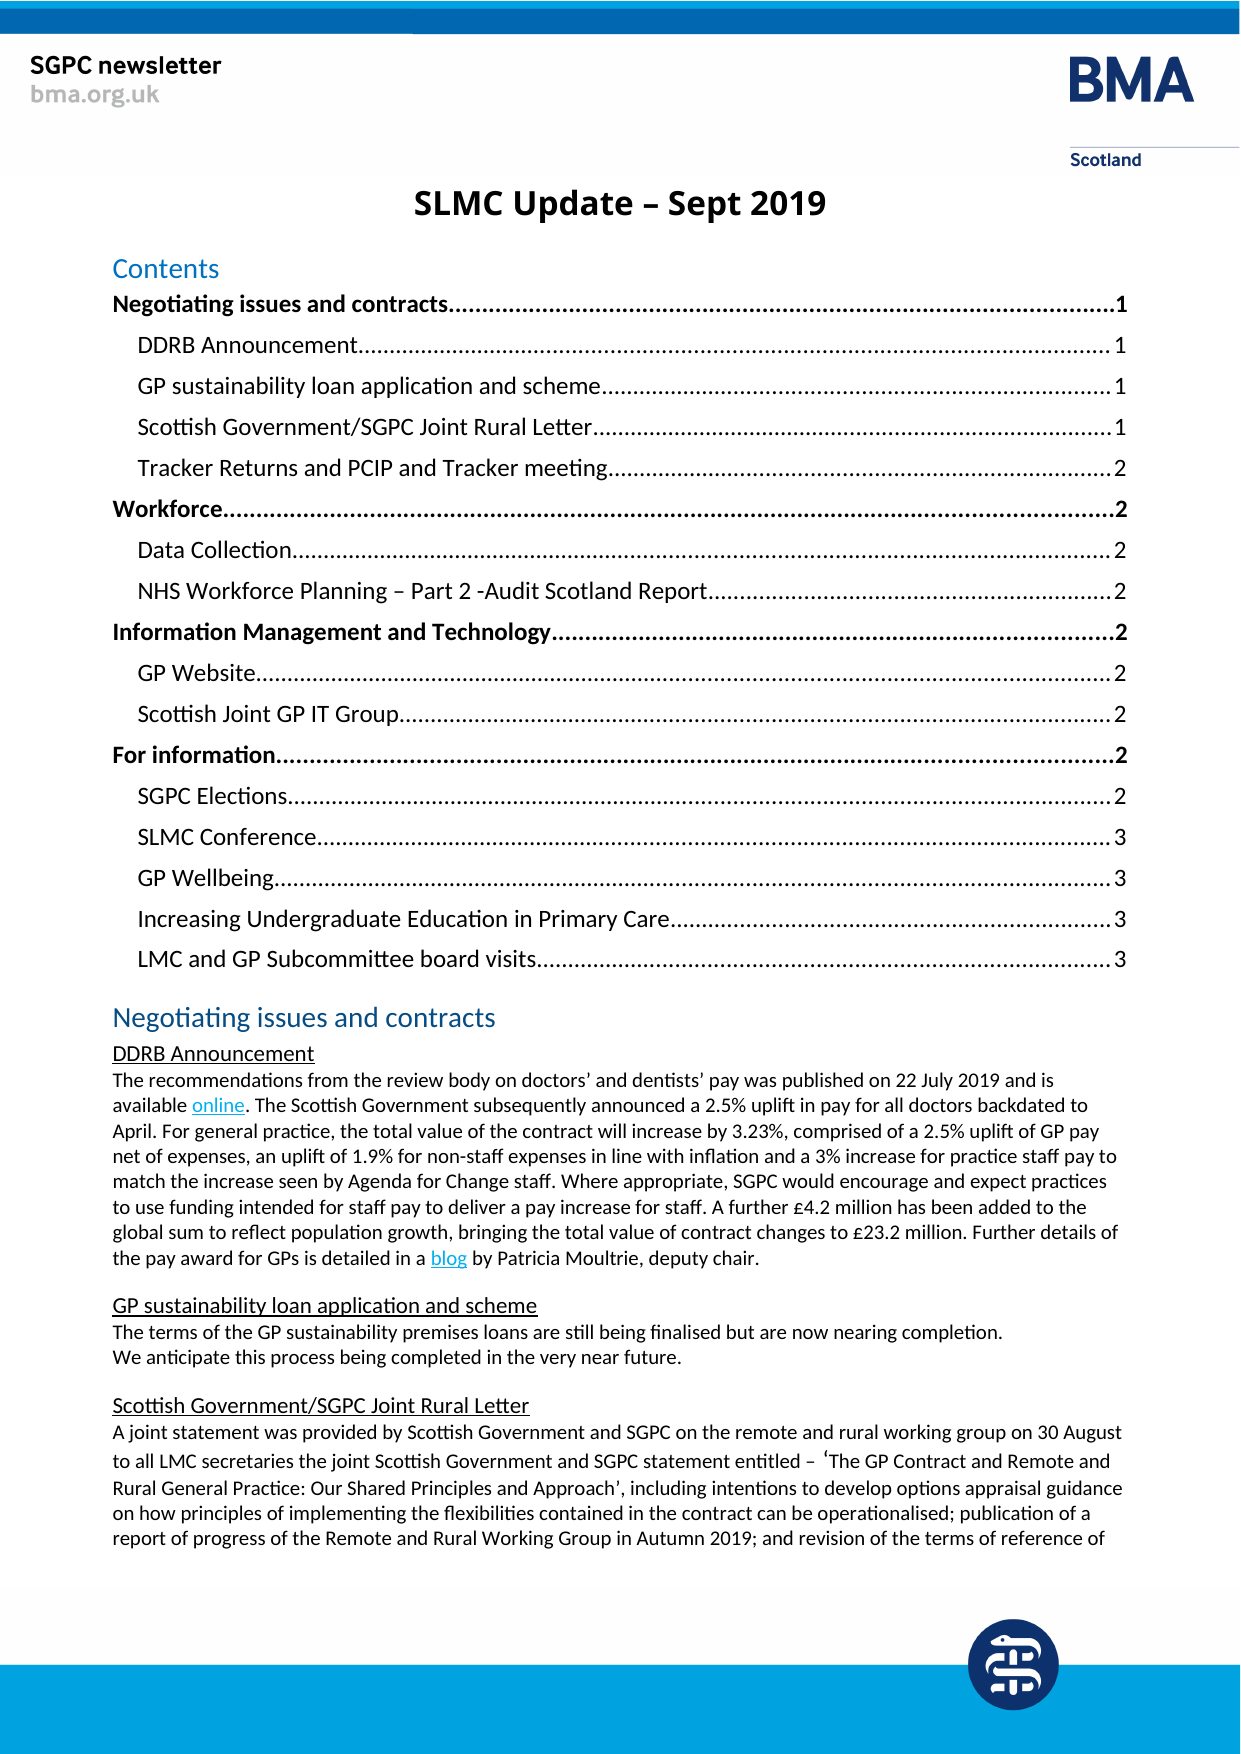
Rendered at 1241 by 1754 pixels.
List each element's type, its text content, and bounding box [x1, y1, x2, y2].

subtitle GP sustainability loan application and scheme [112, 1291, 1128, 1319]
picture [0, 9, 1240, 177]
picture [0, 1586, 1241, 1709]
text The terms of the GP sustainability premises loans are still being finalised but are now nearing completion. We anticipate this process being completed in the very near future. [112, 1319, 1128, 1370]
text SLMC Update – Sept 2019 [112, 134, 1128, 225]
subtitle Negotiating issues and contracts [112, 999, 1128, 1035]
text The recommendations from the review body on doctors’ and dentists’ pay was published on 22 July 2019 and is available online. The Scottish Government subsequently announced a 2.5% uplift in pay for all doctors backdated to April. For general practice, the total value of the contract will increase by 3.23%, comprised of a 2.5% uplift of GP pay net of expenses, an uplift of 1.9% for non-staff expenses in line with inflation and a 3% increase for practice staff pay to match the increase seen by Agenda for Change staff. Where appropriate, SGPC would encourage and expect practices to use funding intended for staff pay to deliver a pay increase for staff. A further £4.2 million has been added to the global sum to reflect population growth, bringing the total value of contract changes to £23.2 million. Further details of the pay award for GPs is detailed in a blog by Patricia Moultrie, deputy chair. [112, 1067, 1128, 1270]
subtitle DDRB Announcement [112, 1039, 1128, 1067]
subtitle Scottish Government/SGPC Joint Rural Letter [112, 1391, 1128, 1419]
